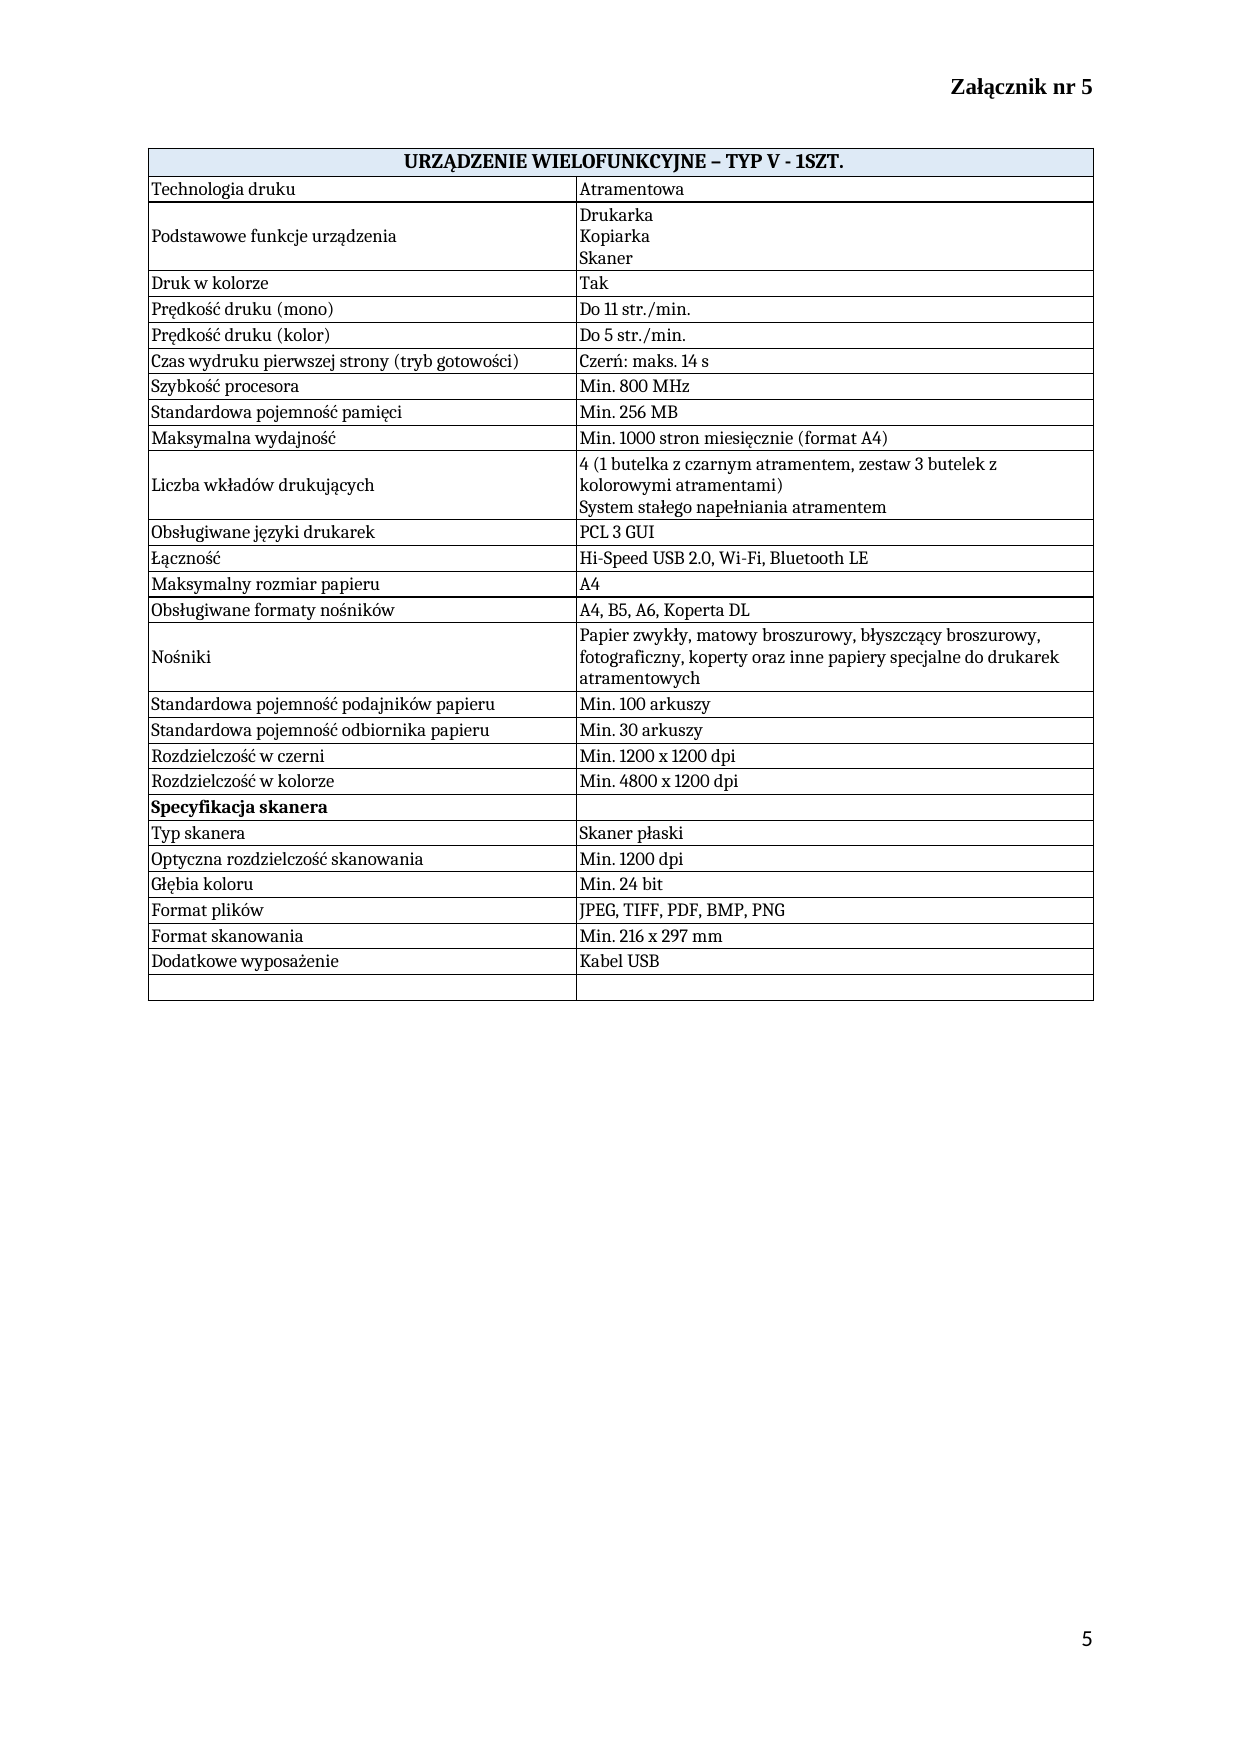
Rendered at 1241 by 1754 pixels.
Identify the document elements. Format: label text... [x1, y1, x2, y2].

table_cell Min. 24 bit [577, 872, 1093, 897]
table_cell Standardowa pojemność pamięci [149, 400, 576, 425]
table_cell Obsługiwane języki drukarek [149, 520, 576, 545]
table_cell Standardowa pojemność odbiornika papieru [149, 718, 576, 742]
table_cell Min. 216 x 297 mm [577, 924, 1093, 948]
table_cell Min. 1200 dpi [577, 846, 1093, 871]
table_cell A4, B5, A6, Koperta DL [577, 598, 1093, 622]
table_cell Podstawowe funkcje urządzenia [149, 203, 576, 270]
table_cell Min. 1200 x 1200 dpi [577, 744, 1093, 768]
table_cell Rozdzielczość w kolorze [149, 769, 576, 794]
table_cell Maksymalna wydajność [149, 426, 576, 450]
table_cell Czerń: maks. 14 s [577, 349, 1093, 373]
table_cell Kabel USB [577, 949, 1093, 974]
table_cell [577, 975, 1093, 1000]
table_cell Optyczna rozdzielczość skanowania [149, 846, 576, 871]
table_cell Czas wydruku pierwszej strony (tryb gotowości) [149, 349, 576, 373]
table_cell Specyfikacja skanera [149, 795, 576, 820]
table_cell Maksymalny rozmiar papieru [149, 572, 576, 596]
table_cell Hi-Speed USB 2.0, Wi-Fi, Bluetooth LE [577, 546, 1093, 571]
table_cell Min. 100 arkuszy [577, 692, 1093, 717]
table_cell Atramentowa [577, 177, 1093, 201]
table_cell Papier zwykły, matowy broszurowy, błyszczący broszurowy, fotograficzny, koperty oraz inne papiery specjalne do drukarek atramentowych [577, 623, 1093, 691]
table_cell Drukarka Kopiarka Skaner [577, 203, 1093, 270]
table_cell A4 [577, 572, 1093, 596]
table_cell PCL 3 GUI [577, 520, 1093, 545]
table_cell Technologia druku [149, 177, 576, 201]
table_cell [577, 795, 1093, 820]
table_cell Standardowa pojemność podajników papieru [149, 692, 576, 717]
table_cell Do 5 str./min. [577, 323, 1093, 347]
table_header URZĄDZENIE WIELOFUNKCYJNE – TYP V - 1SZT. [149, 149, 1093, 176]
table_cell Format plików [149, 898, 576, 923]
table_cell Tak [577, 271, 1093, 296]
table_cell Obsługiwane formaty nośników [149, 598, 576, 622]
table_cell Prędkość druku (kolor) [149, 323, 576, 347]
table_cell Min. 256 MB [577, 400, 1093, 425]
table_cell Min. 30 arkuszy [577, 718, 1093, 742]
table_cell Prędkość druku (mono) [149, 297, 576, 322]
table_cell Skaner płaski [577, 821, 1093, 845]
table_cell Łączność [149, 546, 576, 571]
table_cell JPEG, TIFF, PDF, BMP, PNG [577, 898, 1093, 923]
table_cell Liczba wkładów drukujących [149, 451, 576, 519]
table_cell Do 11 str./min. [577, 297, 1093, 322]
table_cell [149, 975, 576, 1000]
table_cell Dodatkowe wyposażenie [149, 949, 576, 974]
table_cell Szybkość procesora [149, 374, 576, 399]
table_cell 4 (1 butelka z czarnym atramentem, zestaw 3 butelek z kolorowymi atramentami) System stałego napełniania atramentem [577, 451, 1093, 519]
table_cell Druk w kolorze [149, 271, 576, 296]
table_cell Min. 1000 stron miesięcznie (format A4) [577, 426, 1093, 450]
table_cell Min. 4800 x 1200 dpi [577, 769, 1093, 794]
table_cell Głębia koloru [149, 872, 576, 897]
table_cell Format skanowania [149, 924, 576, 948]
table_cell Min. 800 MHz [577, 374, 1093, 399]
table_cell Rozdzielczość w czerni [149, 744, 576, 768]
table_cell Typ skanera [149, 821, 576, 845]
table_cell Nośniki [149, 623, 576, 691]
